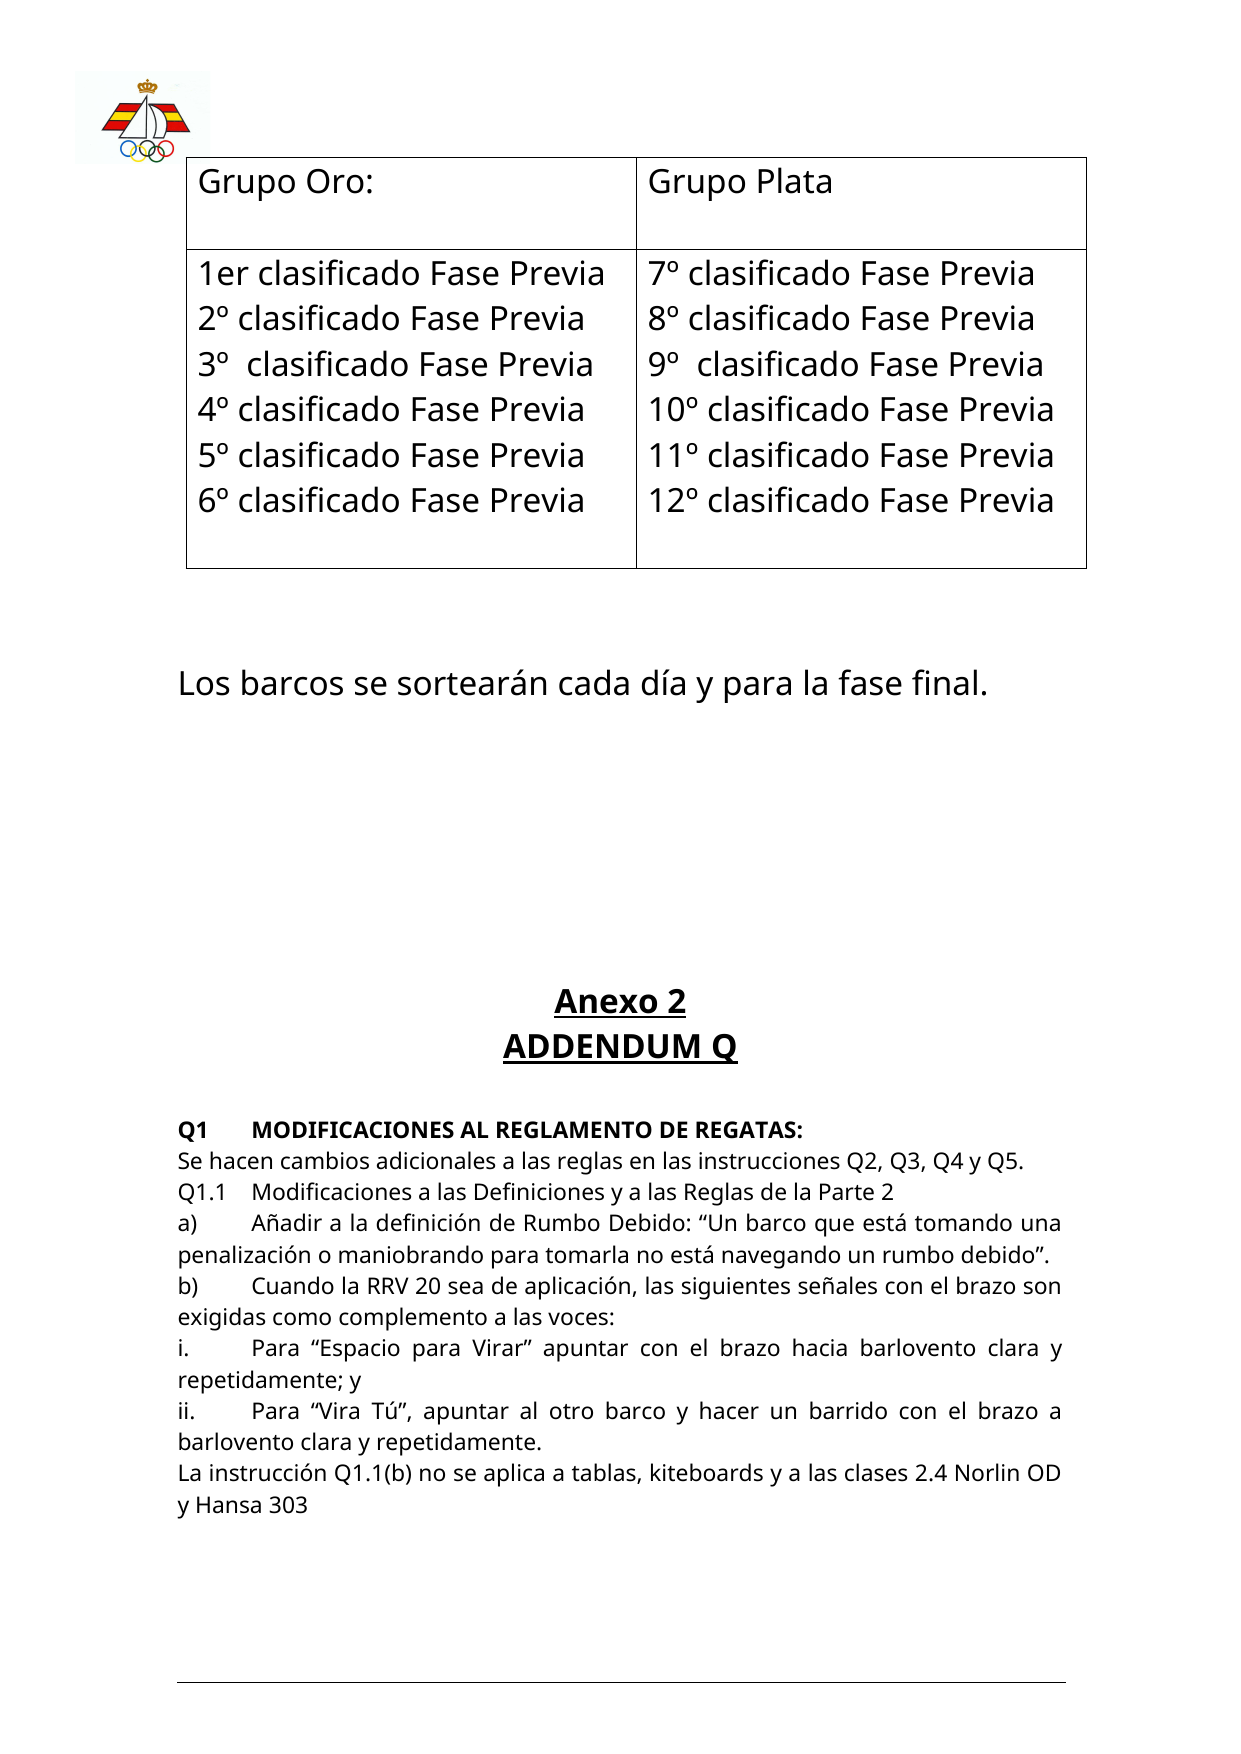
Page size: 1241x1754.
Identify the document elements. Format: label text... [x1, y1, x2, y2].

text i. Para “Espacio para Virar” apuntar con el brazo hacia barlovento clara y repetidamente; y [177, 1332, 1063, 1395]
table_cell 1er clasificado Fase Previa 2º clasificado Fase Previa 3º clasificado Fase Previa 4º clasificado Fase Previa 5º clasificado Fase Previa 6º clasificado Fase Previa [187, 250, 636, 568]
text a) Añadir a la definición de Rumbo Debido: “Un barco que está tomando una penalización o maniobrando para tomarla no está navegando un rumbo debido”. [177, 1207, 1063, 1270]
text Se hacen cambios adicionales a las reglas en las instrucciones Q2, Q3, Q4 y Q5. [177, 1145, 1063, 1176]
text Q1 MODIFICACIONES AL REGLAMENTO DE REGATAS: [177, 1114, 1063, 1145]
table_header Grupo Oro: [187, 158, 636, 249]
text Q1.1 Modificaciones a las Definiciones y a las Reglas de la Parte 2 [177, 1176, 1063, 1207]
text Los barcos se sortearán cada día y para la fase final. [177, 659, 1063, 705]
text ii. Para “Vira Tú”, apuntar al otro barco y hacer un barrido con el brazo a barlovento clara y repetidamente. [177, 1395, 1063, 1457]
text Anexo 2 [177, 977, 1063, 1023]
picture [75, 71, 211, 164]
table_cell 7º clasificado Fase Previa 8º clasificado Fase Previa 9º clasificado Fase Previa 10º clasificado Fase Previa 11º clasificado Fase Previa 12º clasificado Fase Previa [637, 250, 1086, 568]
text ADDENDUM Q [177, 1023, 1063, 1068]
text b) Cuando la RRV 20 sea de aplicación, las siguientes señales con el brazo son exigidas como complemento a las voces: [177, 1270, 1063, 1332]
table_header Grupo Plata [637, 158, 1086, 249]
text La instrucción Q1.1(b) no se aplica a tablas, kiteboards y a las clases 2.4 Norlin OD y Hansa 303 [177, 1457, 1063, 1520]
